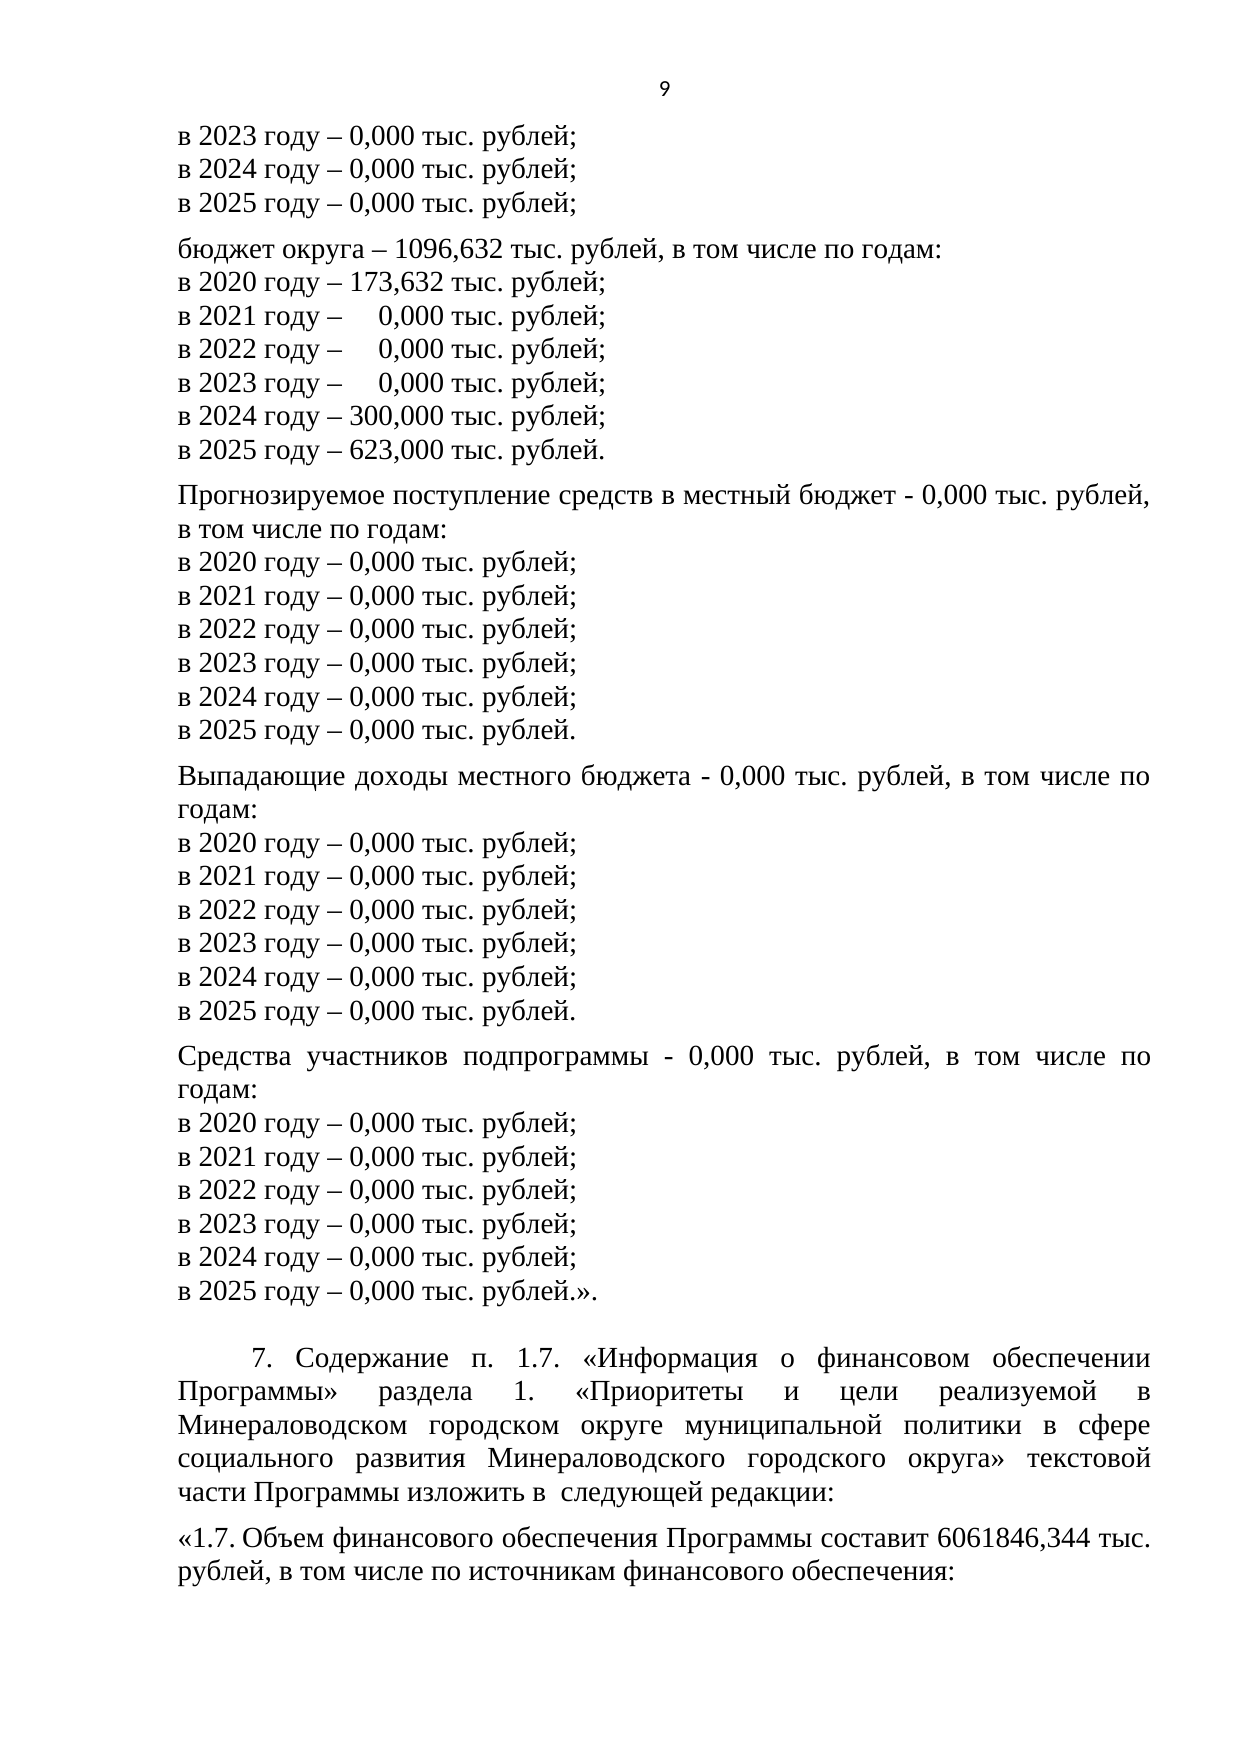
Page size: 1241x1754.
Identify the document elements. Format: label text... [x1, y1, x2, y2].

list в 2023 году – 0,000 тыс. рублей; [177, 645, 1152, 679]
text в 2022 году – 0,000 тыс. рублей; [177, 331, 1152, 365]
text в 2025 году – 0,000 тыс. рублей; [177, 185, 1152, 219]
list в 2025 году – 0,000 тыс. рублей.». [177, 1273, 1152, 1306]
list в 2025 году – 0,000 тыс. рублей. [177, 712, 1152, 746]
list в 2021 году – 0,000 тыс. рублей; [177, 1139, 1152, 1172]
text Выпадающие доходы местного бюджета - 0,000 тыс. рублей, в том числе по годам: [177, 758, 1152, 825]
list в 2020 году – 0,000 тыс. рублей; [177, 1105, 1152, 1139]
text в 2023 году – 0,000 тыс. рублей; [177, 118, 1152, 152]
text в 2020 году – 173,632 тыс. рублей; [177, 264, 1152, 298]
list бюджет округа – 1096,632 тыс. рублей, в том числе по годам: [177, 231, 1152, 264]
text 7. Содержание п. 1.7. «Информация о финансовом обеспечении Программы» раздела 1. «Приоритеты и цели реализуемой в Минераловодском городском округе муниципальной политики в сфере социального развития Минераловодского городского округа» текстовой части Программы изложить в следующей редакции: [177, 1340, 1152, 1508]
text в 2024 году – 0,000 тыс. рублей; [177, 152, 1152, 185]
text в 2023 году – 0,000 тыс. рублей; [177, 365, 1152, 398]
text в 2024 году – 300,000 тыс. рублей; [177, 398, 1152, 432]
list в 2020 году – 0,000 тыс. рублей; [177, 825, 1152, 858]
list в 2023 году – 0,000 тыс. рублей; [177, 926, 1152, 959]
list в 2022 году – 0,000 тыс. рублей; [177, 892, 1152, 926]
list в 2020 году – 0,000 тыс. рублей; [177, 544, 1152, 578]
list в 2024 году – 0,000 тыс. рублей; [177, 679, 1152, 712]
list в 2024 году – 0,000 тыс. рублей; [177, 959, 1152, 993]
list в 2023 году – 0,000 тыс. рублей; [177, 1206, 1152, 1239]
text Средства участников подпрограммы - 0,000 тыс. рублей, в том числе по годам: [177, 1038, 1152, 1105]
text в 2025 году – 623,000 тыс. рублей. [177, 432, 1152, 466]
list в 2021 году – 0,000 тыс. рублей; [177, 858, 1152, 892]
list в 2024 году – 0,000 тыс. рублей; [177, 1239, 1152, 1273]
text в 2021 году – 0,000 тыс. рублей; [177, 298, 1152, 331]
list в 2022 году – 0,000 тыс. рублей; [177, 612, 1152, 645]
list в 2021 году – 0,000 тыс. рублей; [177, 578, 1152, 612]
text «1.7. Объем финансового обеспечения Программы составит 6061846,344 тыс. рублей, в том числе по источникам финансового обеспечения: [177, 1520, 1152, 1587]
text Прогнозируемое поступление средств в местный бюджет - 0,000 тыс. рублей, в том числе по годам: [177, 477, 1152, 544]
list в 2025 году – 0,000 тыс. рублей. [177, 993, 1152, 1026]
list в 2022 году – 0,000 тыс. рублей; [177, 1172, 1152, 1206]
